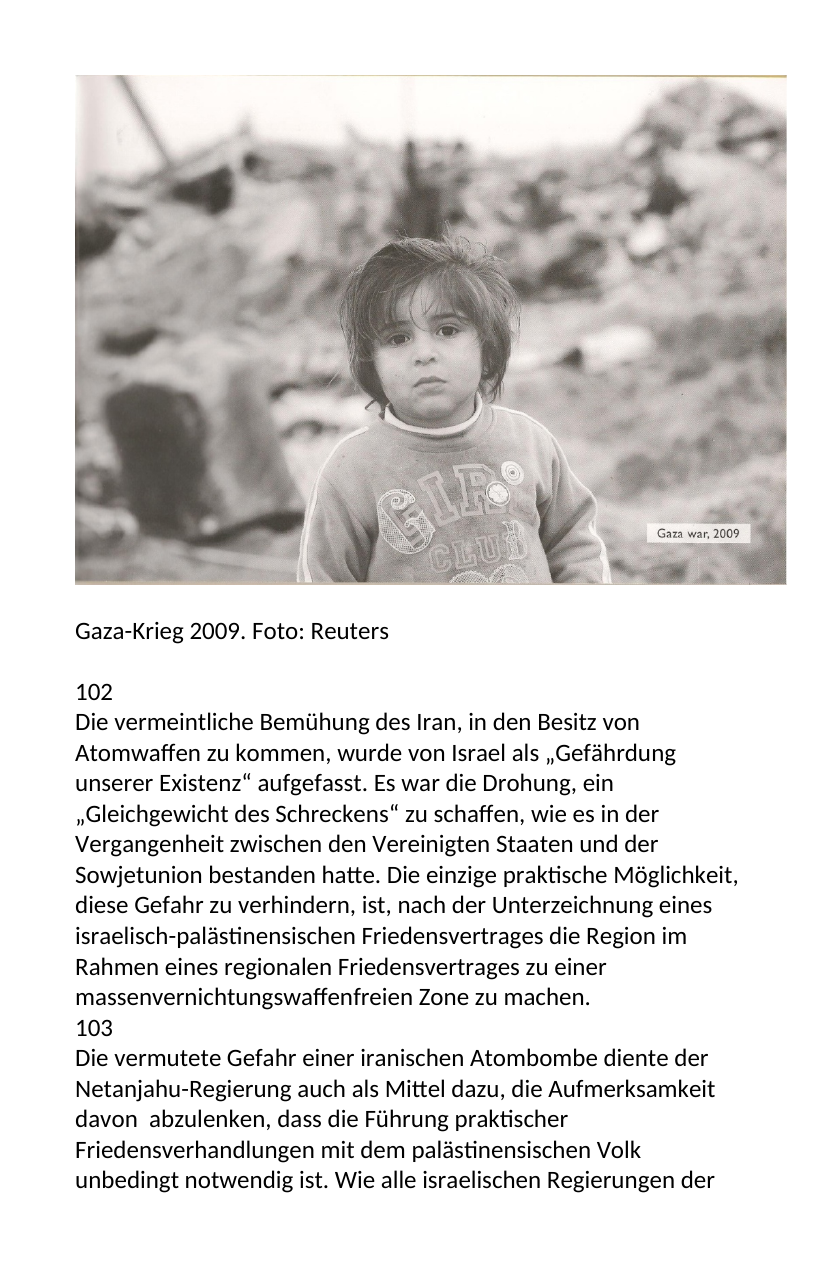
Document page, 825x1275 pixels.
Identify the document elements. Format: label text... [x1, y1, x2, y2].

picture [75, 75, 787, 585]
text 103 [75, 1012, 750, 1042]
text Gaza-Krieg 2009. Foto: Reuters [75, 615, 750, 646]
text 102 [75, 676, 750, 707]
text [75, 1042, 750, 1195]
text Die vermeintliche Bemühung des Iran, in den Besitz von Atomwaffen zu kommen, wurde von Israel als „Gefährdung unserer Existenz“ aufgefasst. Es war die Drohung, ein „Gleichgewicht des Schreckens“ zu schaffen, wie es in der Vergangenheit zwischen den Vereinigten Staaten und der Sowjetunion bestanden hatte. Die einzige praktische Möglichkeit, diese Gefahr zu verhindern, ist, nach der Unterzeichnung eines israelisch-palästinensischen Friedensvertrages die Region im Rahmen eines regionalen Friedensvertrages zu einer massenvernichtungswaffenfreien Zone zu machen. [75, 707, 750, 1012]
